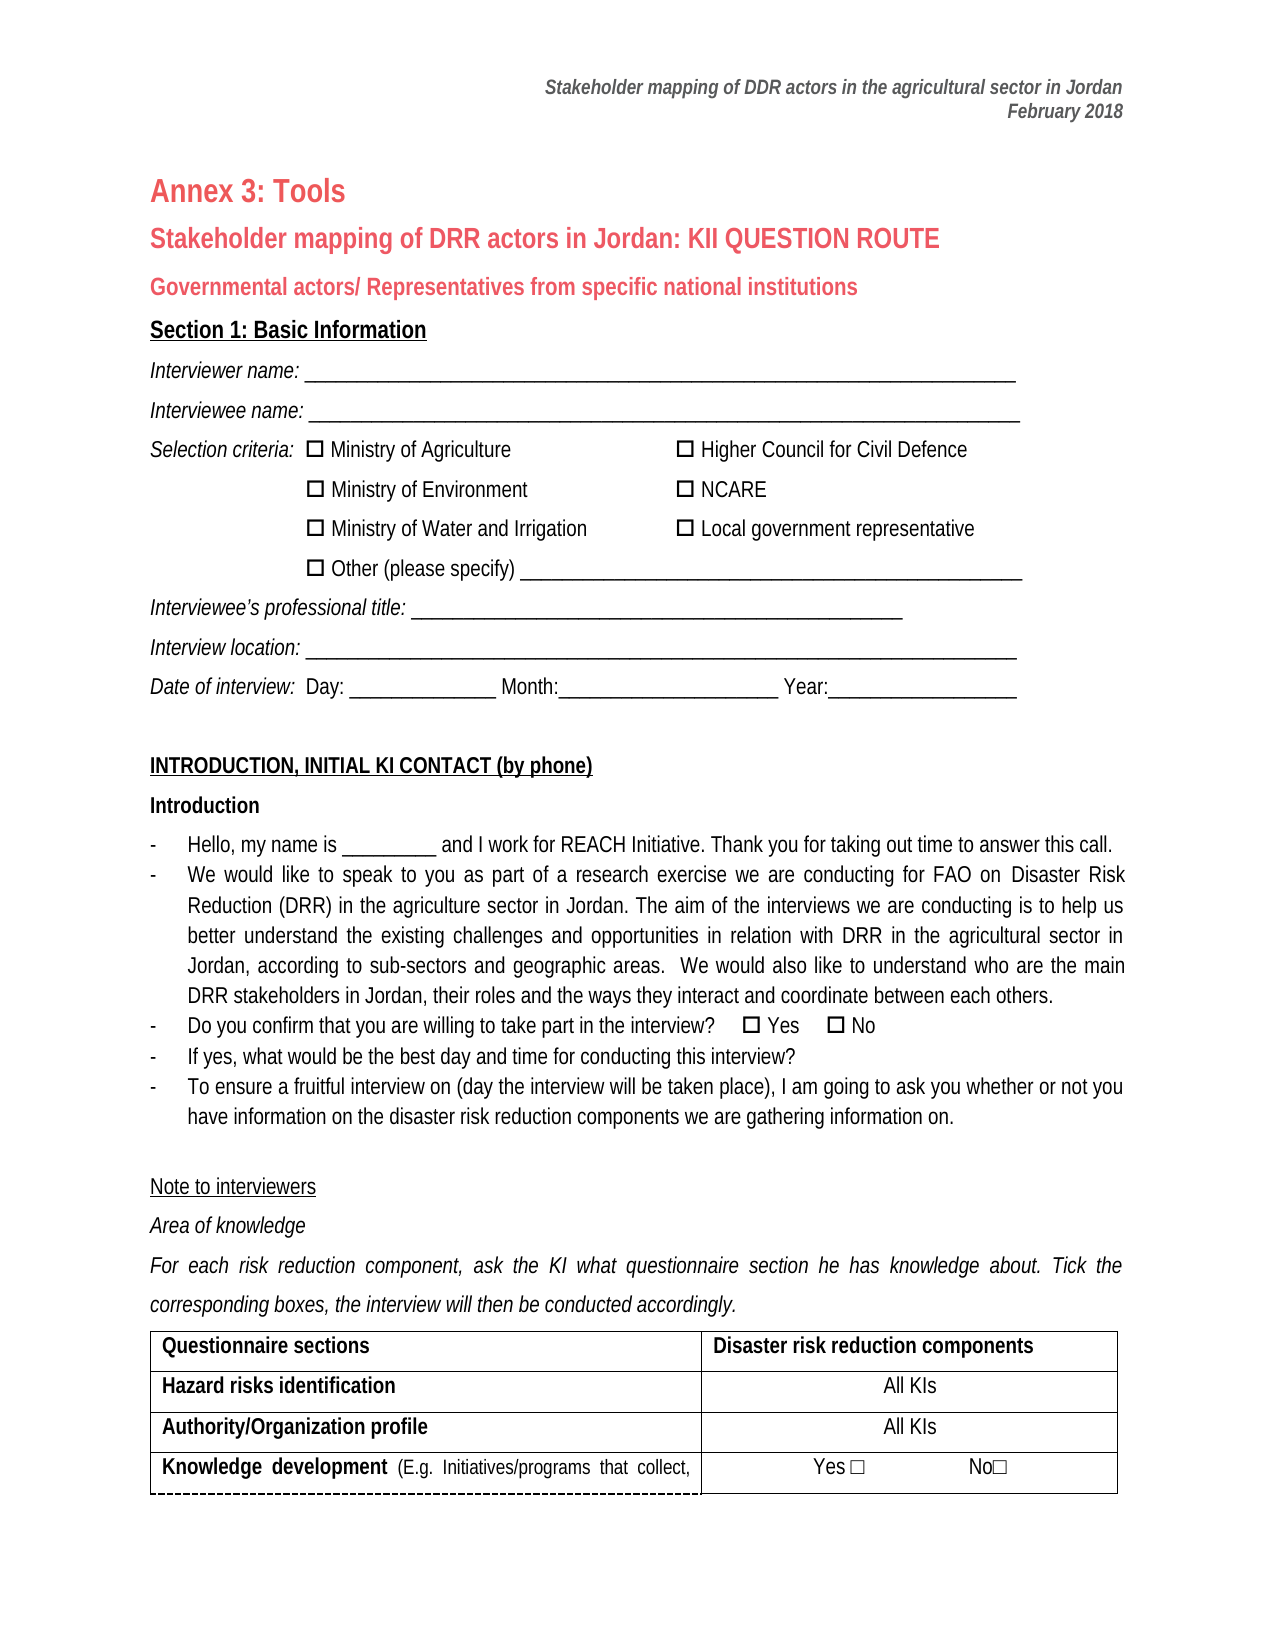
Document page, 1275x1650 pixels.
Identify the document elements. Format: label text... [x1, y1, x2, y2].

list Do you confirm that you are willing to take part in the interview? Yes No [150, 1012, 1125, 1039]
text Date of interview: Day: ______________ Month:_____________________ Year:__________________ [150, 673, 1125, 700]
table_cell Authority/Organization profile [151, 1413, 701, 1452]
text Ministry of Water and Irrigation Local government representative [150, 515, 1125, 542]
list Area of knowledge [150, 1212, 1125, 1239]
text Governmental actors/ Representatives from specific national institutions [150, 272, 1125, 300]
table_cell Hazard risks identification [151, 1372, 701, 1412]
table_header Questionnaire sections [151, 1332, 701, 1371]
text For each risk reduction component, ask the KI what questionnaire section he has knowledge about. Tick the corresponding boxes, the interview will then be conducted accordingly. [150, 1252, 1125, 1318]
text Introduction [150, 792, 1125, 818]
subtitle Annex 3: Tools [150, 171, 1125, 209]
list To ensure a fruitful interview on (day the interview will be taken place), I am going to ask you whether or not you have information on the disaster risk reduction components we are gathering information on. [150, 1073, 1125, 1129]
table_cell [151, 1453, 701, 1493]
text Interviewee name: ____________________________________________________________________ [150, 397, 1125, 423]
text Interviewee’s professional title: _______________________________________________ [150, 594, 1125, 621]
text Note to interviewers [150, 1173, 1125, 1199]
text Ministry of Environment NCARE [225, 476, 1125, 502]
table_header Disaster risk reduction components [702, 1332, 1117, 1371]
text Section 1: Basic Information [150, 314, 1125, 343]
text Selection criteria: Ministry of Agriculture Higher Council for Civil Defence [150, 436, 1125, 463]
list We would like to speak to you as part of a research exercise we are conducting for FAO on Disaster Risk Reduction (DRR) in the agriculture sector in Jordan. The aim of the interviews we are conducting is to help us better understand the existing challenges and opportunities in relation with DRR in the agricultural sector in Jordan, according to sub-sectors and geographic areas. We would also like to understand who are the main DRR stakeholders in Jordan, their roles and the ways they interact and coordinate between each others. [150, 861, 1125, 1009]
text INTRODUCTION, INITIAL KI CONTACT (by phone) [150, 752, 1125, 779]
text Stakeholder mapping of DRR actors in Jordan: KII QUESTION ROUTE [150, 222, 1125, 255]
table_cell All KIs [702, 1372, 1117, 1412]
text Interviewer name: ____________________________________________________________________ [150, 357, 1125, 384]
table_cell All KIs [702, 1413, 1117, 1452]
text Other (please specify) ________________________________________________ [225, 555, 1125, 581]
table_cell Yes □ No□ [702, 1453, 1117, 1493]
list If yes, what would be the best day and time for conducting this interview? [150, 1043, 1125, 1069]
list Hello, my name is _________ and I work for REACH Initiative. Thank you for taking out time to answer this call. [150, 831, 1125, 858]
text Interview location: ____________________________________________________________________ [150, 634, 1125, 660]
